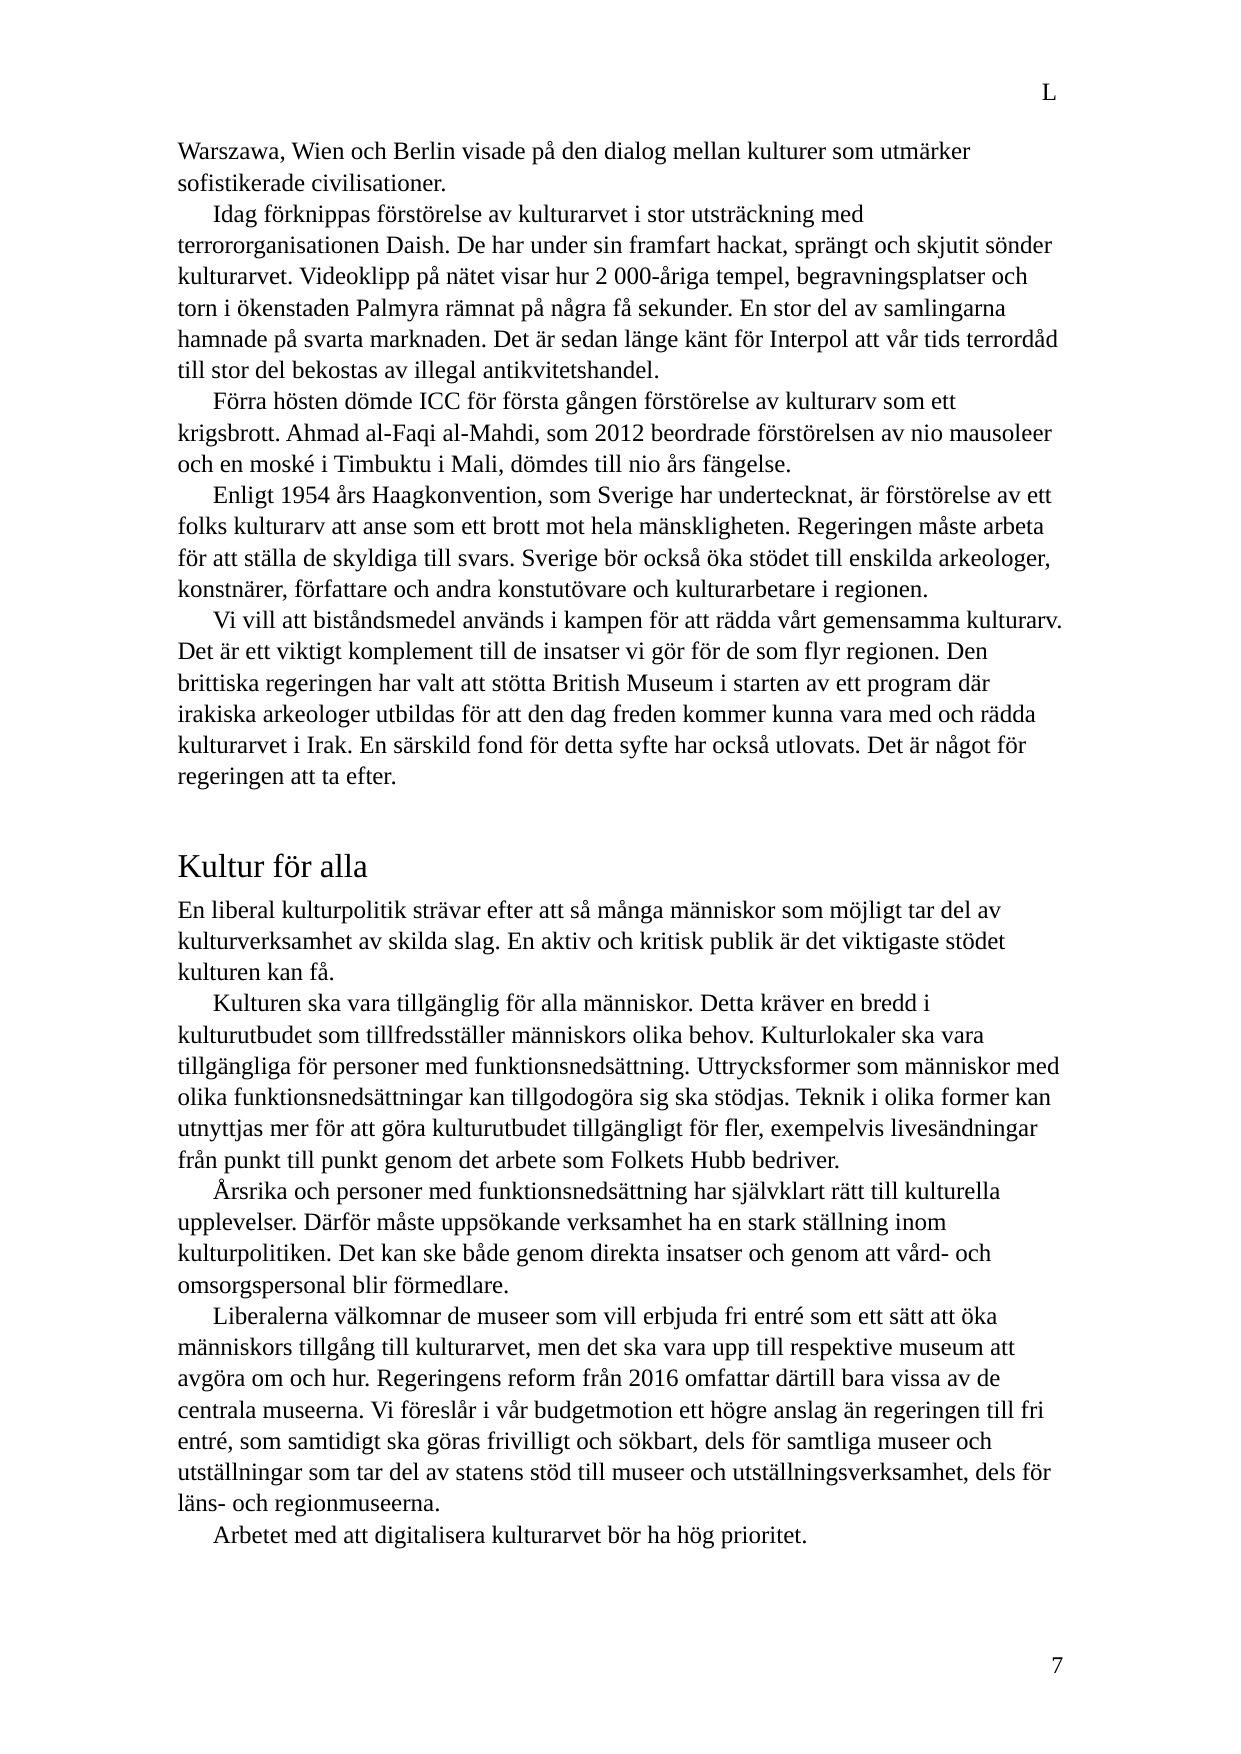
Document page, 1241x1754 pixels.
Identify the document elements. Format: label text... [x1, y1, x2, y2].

text Arbetet med att digitalisera kulturarvet bör ha hög prioritet. [177, 1517, 1063, 1548]
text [177, 134, 1063, 196]
text Årsrika och personer med funktionsnedsättning har självklart rätt till kulturella upplevelser. Därför måste uppsökande verksamhet ha en stark ställning inom kulturpolitiken. Det kan ske både genom direkta insatser och genom att vård- och omsorgspersonal blir förmedlare. [177, 1173, 1063, 1298]
text Idag förknippas förstörelse av kulturarvet i stor utsträckning med terrororganisationen Daish. De har under sin framfart hackat, sprängt och skjutit sönder kulturarvet. Videoklipp på nätet visar hur 2 000-åriga tempel, begravningsplatser och torn i ökenstaden Palmyra rämnat på några få sekunder. En stor del av samlingarna hamnade på svarta marknaden. Det är sedan länge känt för Interpol att vår tids terrordåd till stor del bekostas av illegal antikvitetshandel. [177, 196, 1063, 384]
text Enligt 1954 års Haagkonvention, som Sverige har undertecknat, är förstörelse av ett folks kulturarv att anse som ett brott mot hela mänskligheten. Regeringen måste arbeta för att ställa de skyldiga till svars. Sverige bör också öka stödet till enskilda arkeologer, konstnärer, författare och andra konstutövare och kulturarbetare i regionen. [177, 478, 1063, 603]
subtitle Kultur för alla [177, 853, 1063, 884]
text Kulturen ska vara tillgänglig för alla människor. Detta kräver en bredd i kulturutbudet som tillfredsställer människors olika behov. Kulturlokaler ska vara tillgängliga för personer med funktionsnedsättning. Uttrycksformer som människor med olika funktionsnedsättningar kan tillgodogöra sig ska stödjas. Teknik i olika former kan utnyttjas mer för att göra kulturutbudet tillgängligt för fler, exempelvis livesändningar från punkt till punkt genom det arbete som Folkets Hubb bedriver. [177, 986, 1063, 1173]
text Vi vill att biståndsmedel används i kampen för att rädda vårt gemensamma kulturarv. Det är ett viktigt komplement till de insatser vi gör för de som flyr regionen. Den brittiska regeringen har valt att stötta British Museum i starten av ett program där irakiska arkeologer utbildas för att den dag freden kommer kunna vara med och rädda kulturarvet i Irak. En särskild fond för detta syfte har också utlovats. Det är något för regeringen att ta efter. [177, 603, 1063, 790]
text Liberalerna välkomnar de museer som vill erbjuda fri entré som ett sätt att öka människors tillgång till kulturarvet, men det ska vara upp till respektive museum att avgöra om och hur. Regeringens reform från 2016 omfattar därtill bara vissa av de centrala museerna. Vi föreslår i vår budgetmotion ett högre anslag än regeringen till fri entré, som samtidigt ska göras frivilligt och sökbart, dels för samtliga museer och utställningar som tar del av statens stöd till museer och utställningsverksamhet, dels för läns- och regionmuseerna. [177, 1298, 1063, 1517]
text En liberal kulturpolitik strävar efter att så många människor som möjligt tar del av kulturverksamhet av skilda slag. En aktiv och kritisk publik är det viktigaste stödet kulturen kan få. [177, 892, 1063, 986]
text Förra hösten dömde ICC för första gången förstörelse av kulturarv som ett krigsbrott. Ahmad al-Faqi al-Mahdi, som 2012 beordrade förstörelsen av nio mausoleer och en moské i Timbuktu i Mali, dömdes till nio års fängelse. [177, 384, 1063, 478]
